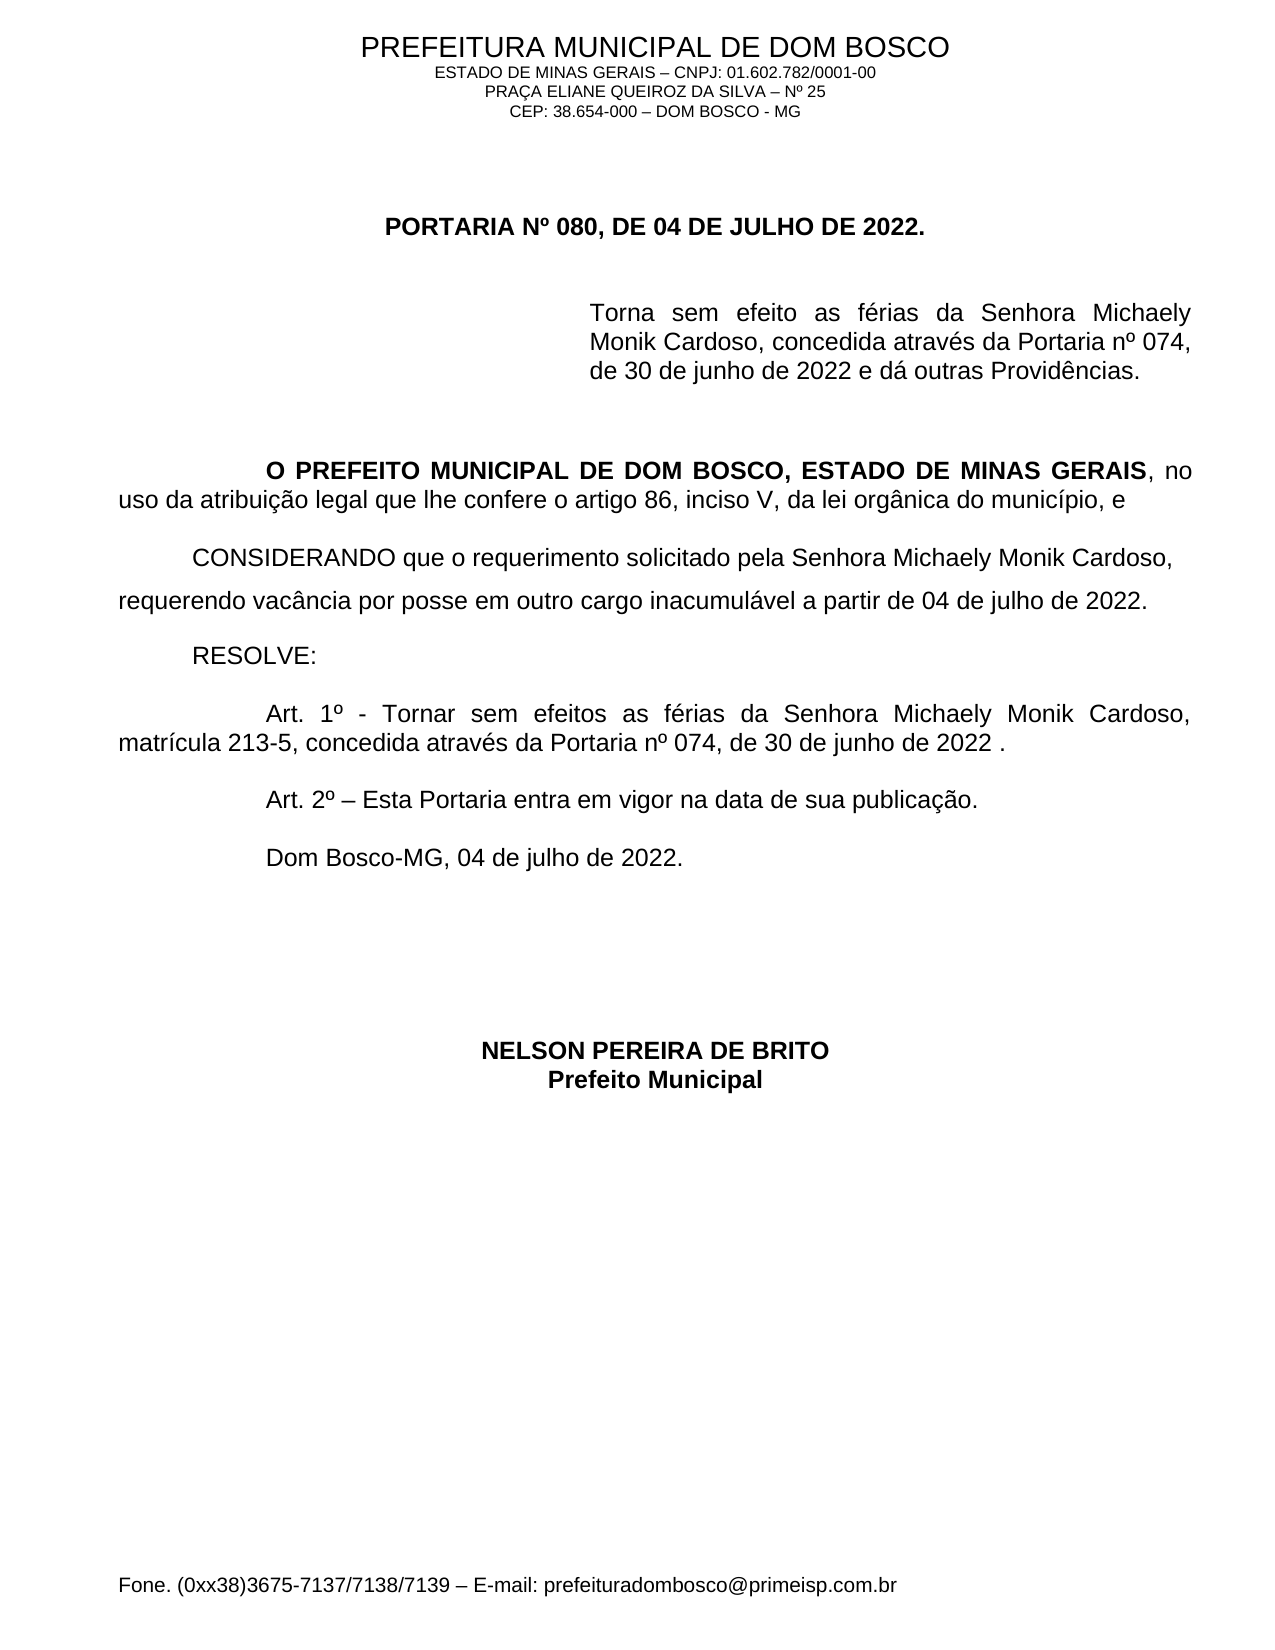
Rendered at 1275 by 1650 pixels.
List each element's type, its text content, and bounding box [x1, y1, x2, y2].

subtitle NELSON PEREIRA DE BRITO [118, 1036, 1192, 1065]
text Art. 1º - Tornar sem efeitos as férias da Senhora Michaely Monik Cardoso, matrícula 213-5, concedida através da Portaria nº 074, de 30 de junho de 2022 . [118, 699, 1192, 756]
text PORTARIA Nº 080, DE 04 DE JULHO DE 2022. [118, 212, 1192, 241]
text O PREFEITO MUNICIPAL DE DOM BOSCO, ESTADO DE MINAS GERAIS, no uso da atribuição legal que lhe confere o artigo 86, inciso V, da lei orgânica do município, e [118, 456, 1192, 514]
text CONSIDERANDO que o requerimento solicitado pela Senhora Michaely Monik Cardoso, requerendo vacância por posse em outro cargo inacumulável a partir de 04 de julho de 2022. [118, 542, 1192, 614]
text Dom Bosco-MG, 04 de julho de 2022. [118, 842, 1192, 871]
text Art. 2º – Esta Portaria entra em vigor na data de sua publicação. [118, 785, 1192, 814]
text Prefeito Municipal [118, 1065, 1192, 1094]
text Torna sem efeito as férias da Senhora Michaely Monik Cardoso, concedida através da Portaria nº 074, de 30 de junho de 2022 e dá outras Providências. [589, 298, 1192, 384]
text RESOLVE: [118, 641, 1192, 670]
